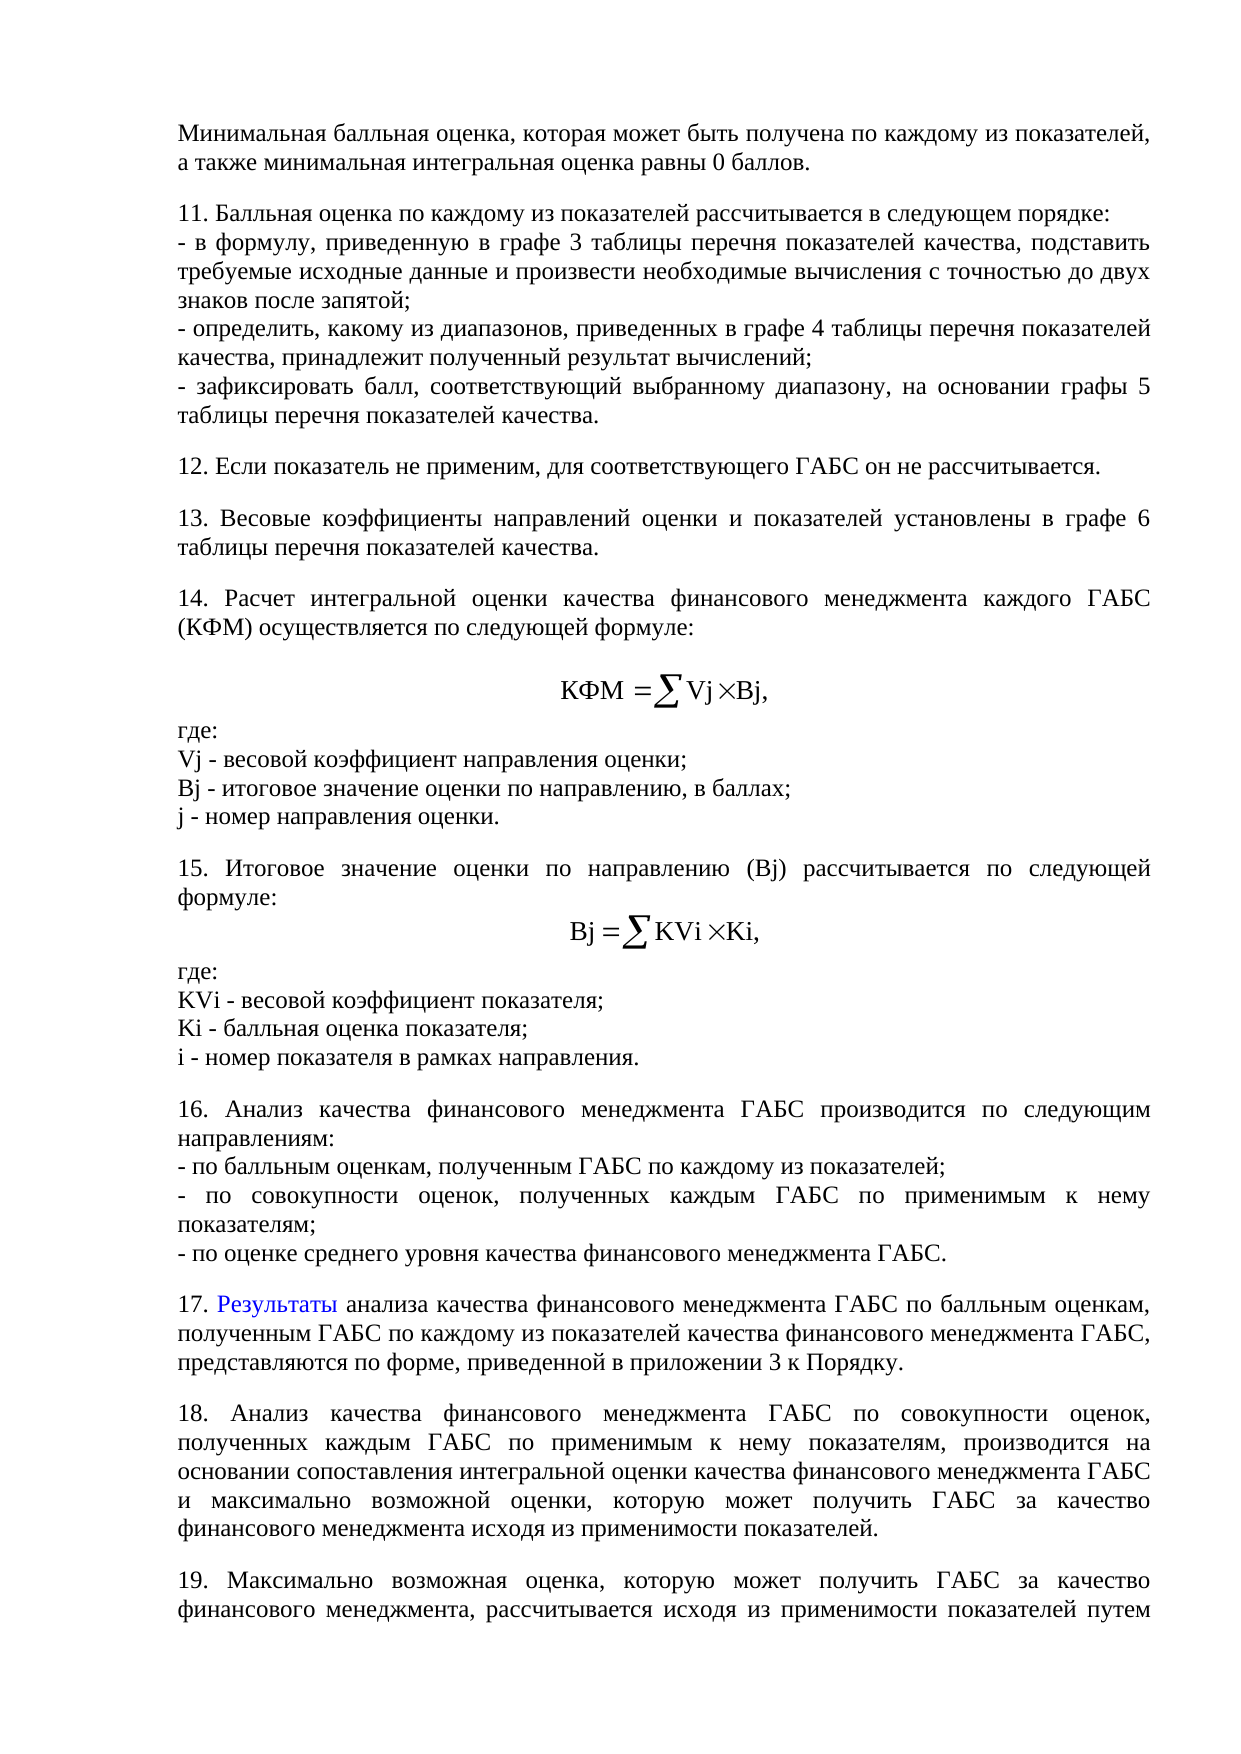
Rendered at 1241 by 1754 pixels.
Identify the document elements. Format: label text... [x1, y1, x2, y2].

text Vj - весовой коэффициент направления оценки; [177, 744, 1152, 773]
text 15. Итоговое значение оценки по направлению (Bj) рассчитывается по следующей формуле: [177, 853, 1152, 911]
text Минимальная балльная оценка, которая может быть получена по каждому из показателей, а также минимальная интегральная оценка равны 0 баллов. [177, 118, 1152, 176]
text - по оценке среднего уровня качества финансового менеджмента ГАБС. [177, 1238, 1152, 1266]
text - в формулу, приведенную в графе 3 таблицы перечня показателей качества, подставить требуемые исходные данные и произвести необходимые вычисления с точностью до двух знаков после запятой; [177, 227, 1152, 313]
text 16. Анализ качества финансового менеджмента ГАБС производится по следующим направлениям: [177, 1094, 1152, 1151]
text - определить, какому из диапазонов, приведенных в графе 4 таблицы перечня показателей качества, принадлежит полученный результат вычислений; [177, 313, 1152, 371]
text 13. Весовые коэффициенты направлений оценки и показателей установлены в графе 6 таблицы перечня показателей качества. [177, 503, 1152, 561]
text 17. Результаты анализа качества финансового менеджмента ГАБС по балльным оценкам, полученным ГАБС по каждому из показателей качества финансового менеджмента ГАБС, представляются по форме, приведенной в приложении 3 к Порядку. [177, 1289, 1152, 1376]
text 14. Расчет интегральной оценки качества финансового менеджмента каждого ГАБС (КФМ) осуществляется по следующей формуле: [177, 583, 1152, 641]
text - по совокупности оценок, полученных каждым ГАБС по применимым к нему показателям; [177, 1180, 1152, 1238]
text - зафиксировать балл, соответствующий выбранному диапазону, на основании графы 5 таблицы перечня показателей качества. [177, 371, 1152, 428]
text KVi - весовой коэффициент показателя; [177, 985, 1152, 1013]
text - по балльным оценкам, полученным ГАБС по каждому из показателей; [177, 1151, 1152, 1180]
text i - номер показателя в рамках направления. [177, 1042, 1152, 1071]
text Ki - балльная оценка показателя; [177, 1013, 1152, 1042]
text 12. Если показатель не применим, для соответствующего ГАБС он не рассчитывается. [177, 451, 1152, 480]
text где: [177, 715, 1152, 744]
text Bj - итоговое значение оценки по направлению, в баллах; [177, 773, 1152, 801]
text 11. Балльная оценка по каждому из показателей рассчитывается в следующем порядке: [177, 198, 1152, 227]
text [177, 1565, 1152, 1623]
text j - номер направления оценки. [177, 801, 1152, 830]
text 18. Анализ качества финансового менеджмента ГАБС по совокупности оценок, полученных каждым ГАБС по применимым к нему показателям, производится на основании сопоставления интегральной оценки качества финансового менеджмента ГАБС и максимально возможной оценки, которую может получить ГАБС за качество финансового менеджмента исходя из применимости показателей. [177, 1398, 1152, 1542]
text где: [177, 956, 1152, 985]
